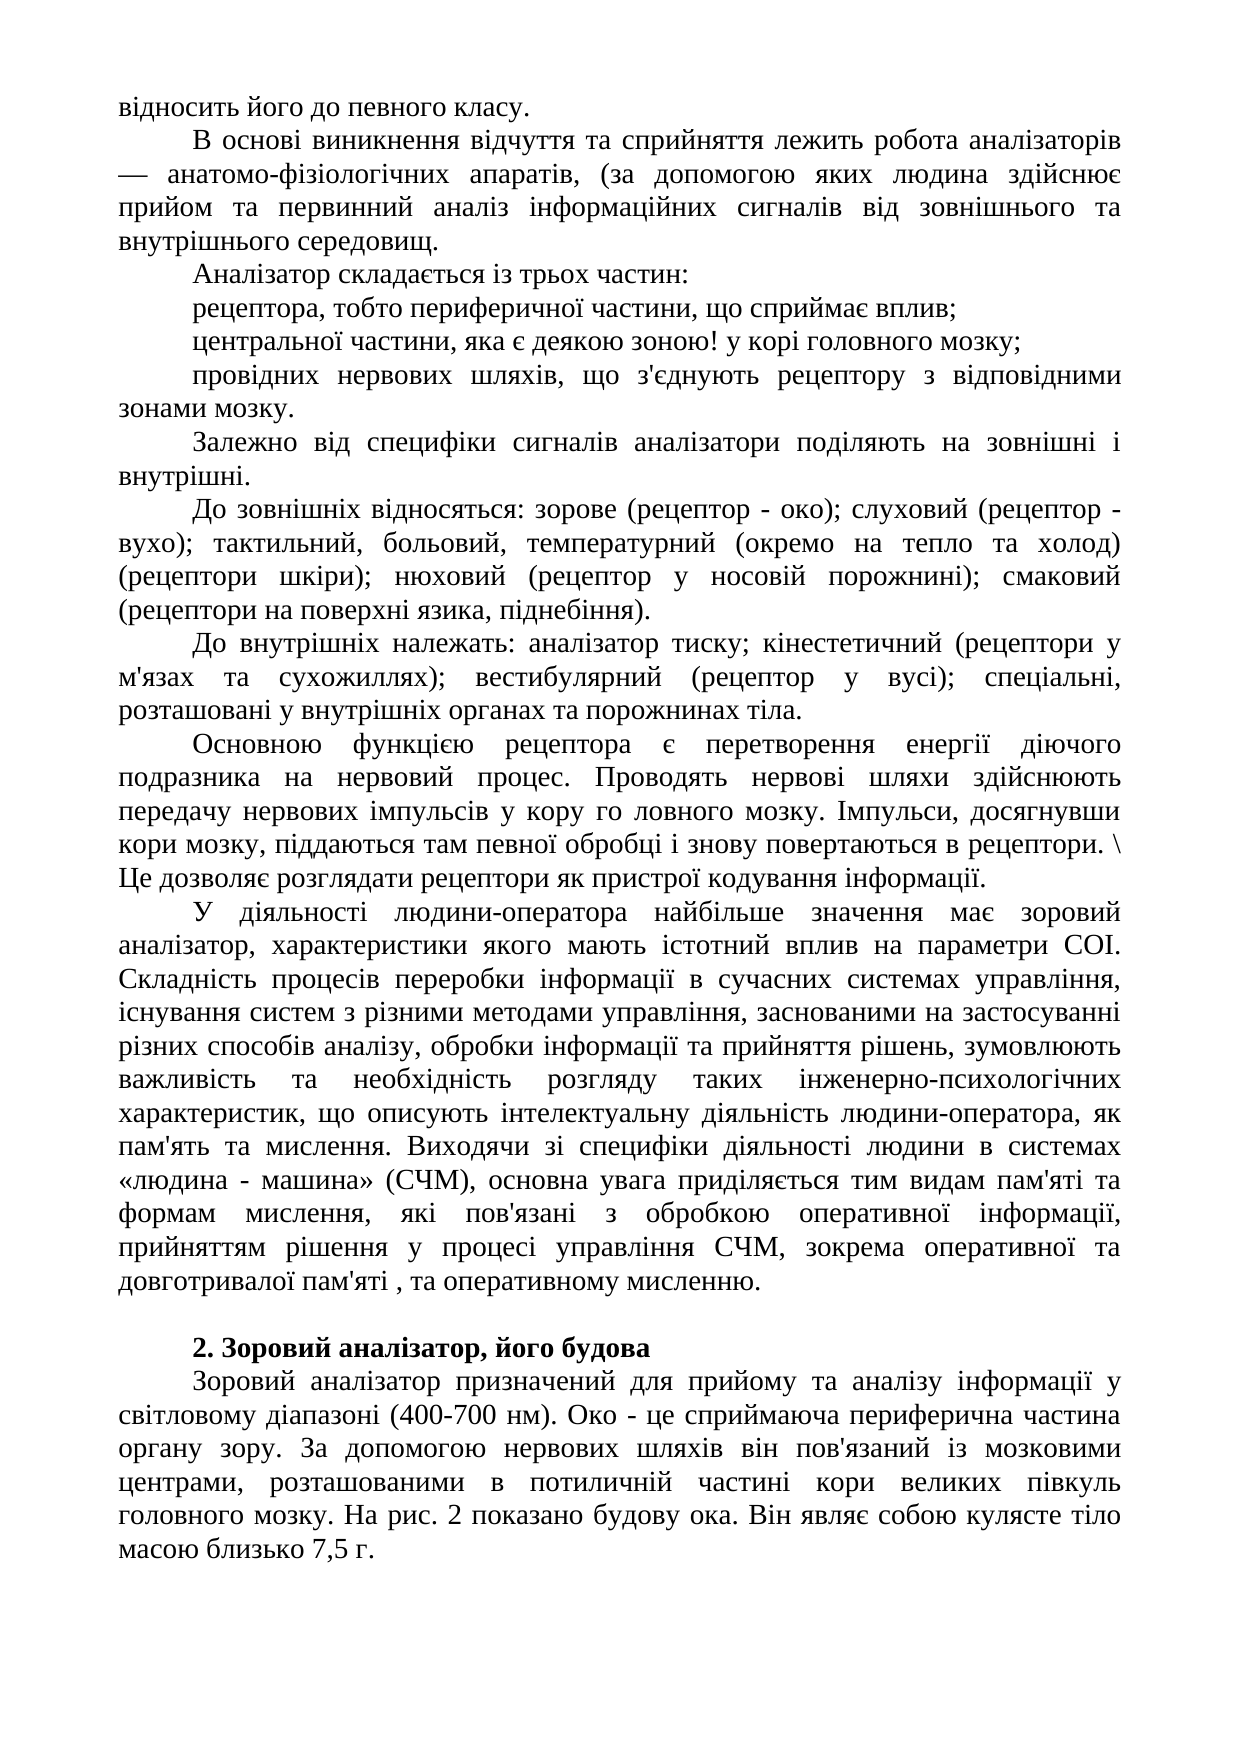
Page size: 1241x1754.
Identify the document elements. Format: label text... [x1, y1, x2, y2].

text У діяльності людини-оператора найбільше значення має зоровий аналізатор, характеристики якого мають істотний вплив на параметри СОІ. Складність процесів переробки інформації в сучасних системах управління, існування систем з різними методами управління, заснованими на застосуванні різних способів аналізу, обробки інформації та прийняття рішень, зумовлюють важливість та необхідність розгляду таких інженерно-психологічних характеристик, що описують інтелектуальну діяльність людини-оператора, як пам'ять та мислення. Виходячи зі специфіки діяльності людини в системах «людина - машина» (СЧМ), основна увага приділяється тим видам пам'яті та формам мислення, які пов'язані з обробкою оперативної інформації, прийняттям рішення у процесі управління СЧМ, зокрема оперативної та довготривалої пам'яті , та оперативному мисленню. [118, 894, 1122, 1296]
text Зоровий аналізатор призначений для прийому та аналізу інформації у світловому діапазоні (400-700 нм). Око - це сприймаюча периферична частина органу зору. За допомогою нервових шляхів він пов'язаний із мозковими центрами, розташованими в потиличній частині кори великих півкуль головного мозку. На рис. 2 показано будову ока. Він являє собою кулясте тіло масою близько 7,5 г. [118, 1363, 1122, 1564]
text рецептора, тобто периферичної частини, що сприймає вплив; [118, 290, 1122, 323]
text 2. Зоровий аналізатор, його будова [118, 1330, 1122, 1363]
text Залежно від специфіки сигналів аналізатори поділяють на зовнішні і внутрішні. [118, 424, 1122, 491]
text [118, 89, 1122, 122]
text провідних нервових шляхів, що з'єднують рецептору з відповідними зонами мозку. [118, 357, 1122, 424]
text До зовнішніх відносяться: зорове (рецептор - око); слуховий (рецептор - вухо); тактильний, больовий, температурний (окремо на тепло та холод) (рецептори шкіри); нюховий (рецептор у носовій порожнині); смаковий (рецептори на поверхні язика, піднебіння). [118, 491, 1122, 625]
text В основі виникнення відчуття та сприйняття лежить робота аналізаторів — анатомо-фізіологічних апаратів, (за допомогою яких людина здійснює прийом та первинний аналіз інформаційних сигналів від зовнішнього та внутрішнього середовищ. [118, 122, 1122, 256]
text До внутрішніх належать: аналізатор тиску; кінестетичний (рецептори у м'язах та сухожиллях); вестибулярний (рецептор у вусі); спеціальні, розташовані у внутрішніх органах та порожнинах тіла. [118, 625, 1122, 726]
text центральної частини, яка є деякою зоною! у корі головного мозку; [118, 323, 1122, 357]
text Основною функцією рецептора є перетворення енергії діючого подразника на нервовий процес. Проводять нервові шляхи здійснюють передачу нервових імпульсів у кору го ловного мозку. Імпульси, досягнувши кори мозку, піддаються там певної обробці і знову повертаються в рецептори. \ Це дозволяє розглядати рецептори як пристрої кодування інформації. [118, 726, 1122, 894]
text Аналізатор складається із трьох частин: [118, 256, 1122, 290]
